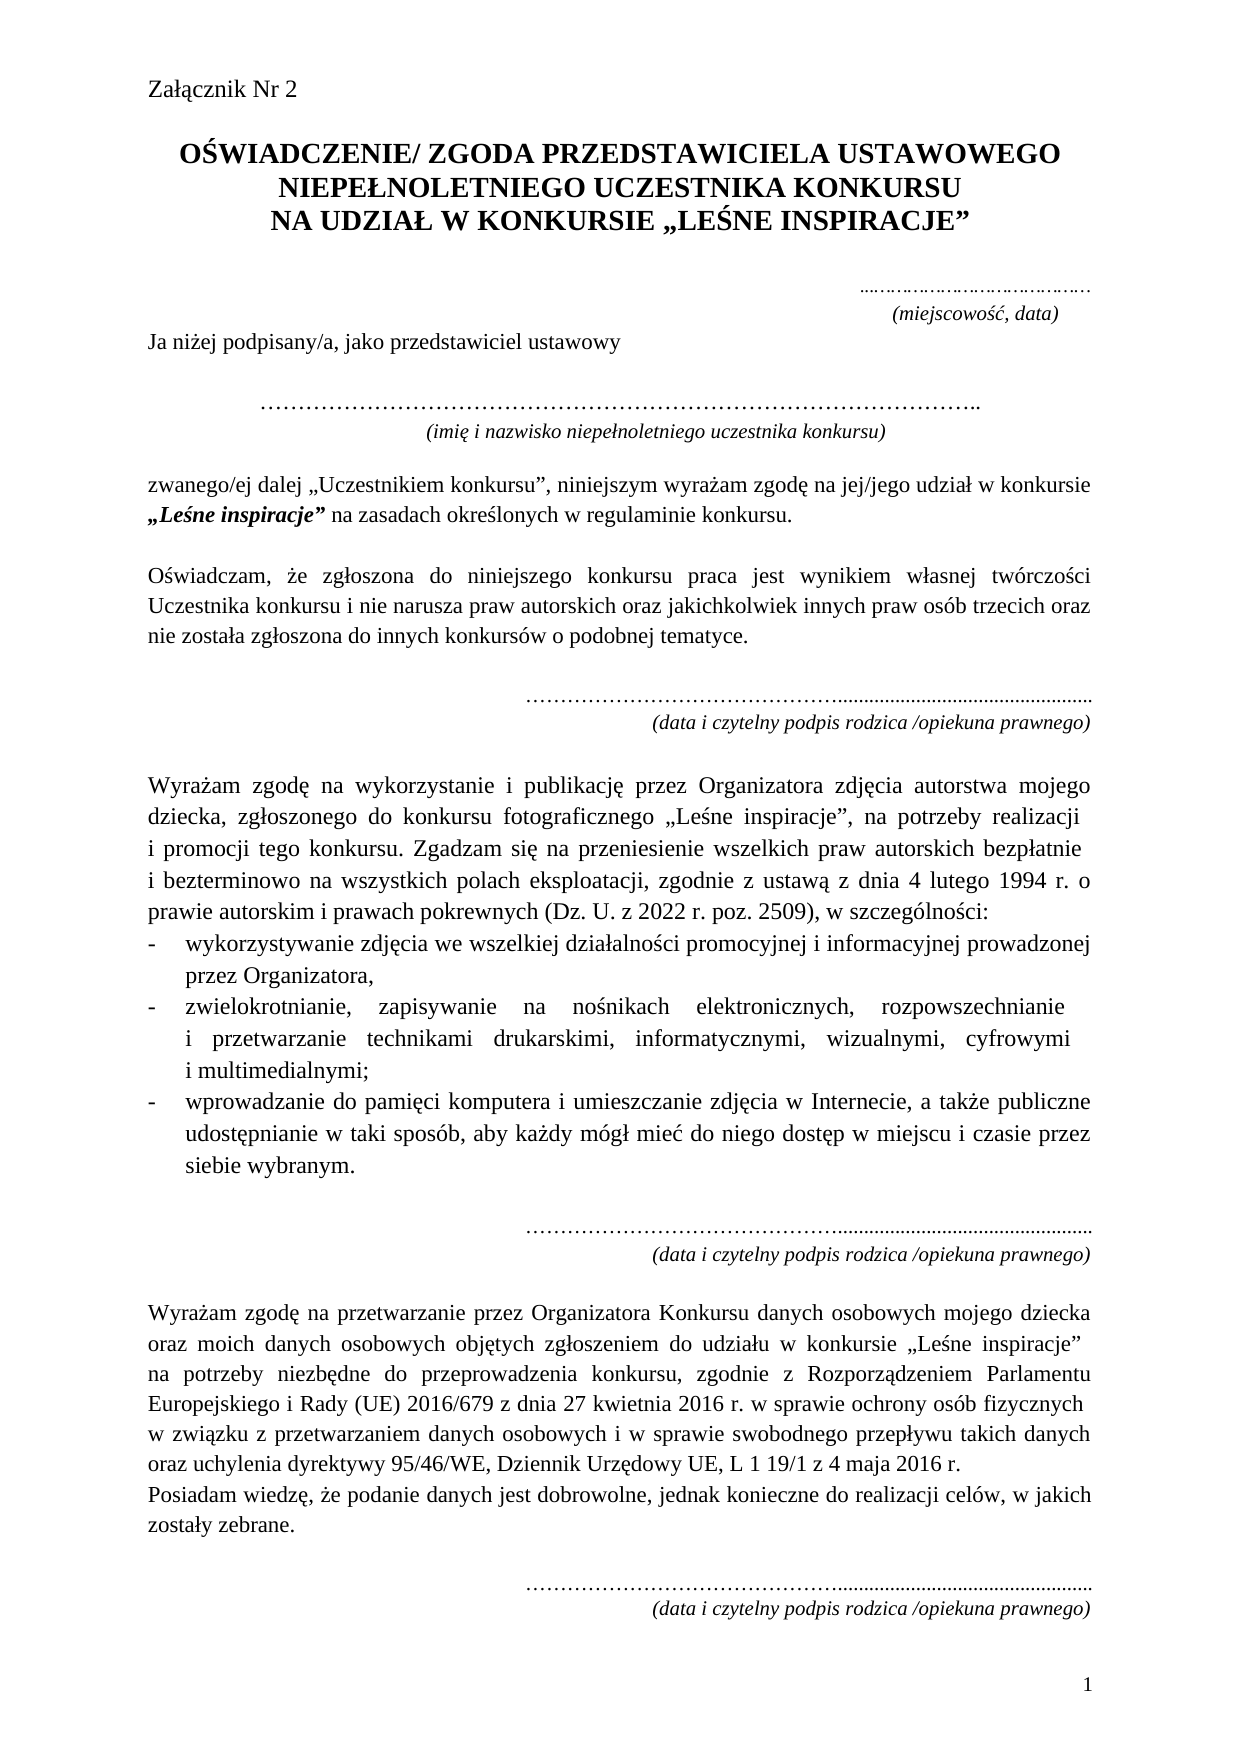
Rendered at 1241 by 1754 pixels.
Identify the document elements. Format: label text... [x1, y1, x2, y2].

text ...………………………………… (miejscowość, data) [860, 275, 1093, 324]
text Posiadam wiedzę, że podanie danych jest dobrowolne, jednak konieczne do realizacji celów, w jakich zostały zebrane. [148, 1481, 1093, 1537]
text ………………………………………................................................. (data i czytelny podpis rodzica /opiekuna prawnego) [148, 1214, 1093, 1266]
text zwanego/ej dalej „Uczestnikiem konkursu”, niniejszym wyrażam zgodę na jej/jego udział w konkursie „Leśne inspiracje” na zasadach określonych w regulaminie konkursu. [148, 471, 1093, 528]
text ………………………………………................................................. (data i czytelny podpis rodzica /opiekuna prawnego) [148, 1571, 1093, 1619]
text Ja niżej podpisany/a, jako przedstawiciel ustawowy [148, 328, 1093, 354]
text ………………………………………………………………………………….. [148, 388, 1093, 415]
text NA UDZIAŁ W KONKURSIE „LEŚNE INSPIRACJE” [148, 203, 1093, 237]
text (imię i nazwisko niepełnoletniego uczestnika konkursu) [148, 419, 1093, 443]
text ………………………………………................................................. (data i czytelny podpis rodzica /opiekuna prawnego) [148, 682, 1093, 734]
list wprowadzanie do pamięci komputera i umieszczanie zdjęcia w Internecie, a także publiczne udostępnianie w taki sposób, aby każdy mógł mieć do niego dostęp w miejscu i czasie przez siebie wybranym. [148, 1087, 1093, 1178]
text Wyrażam zgodę na wykorzystanie i publikację przez Organizatora zdjęcia autorstwa mojego dziecka, zgłoszonego do konkursu fotograficznego „Leśne inspiracje”, na potrzeby realizacji i promocji tego konkursu. Zgadzam się na przeniesienie wszelkich praw autorskich bezpłatnie i bezterminowo na wszystkich polach eksploatacji, zgodnie z ustawą z dnia 4 lutego 1994 r. o prawie autorskim i prawach pokrewnych (Dz. U. z 2022 r. poz. 2509), w szczególności: [148, 771, 1093, 925]
text Oświadczam, że zgłoszona do niniejszego konkursu praca jest wynikiem własnej twórczości Uczestnika konkursu i nie narusza praw autorskich oraz jakichkolwiek innych praw osób trzecich oraz nie została zgłoszona do innych konkursów o podobnej tematyce. [148, 562, 1093, 648]
text Wyrażam zgodę na przetwarzanie przez Organizatora Konkursu danych osobowych mojego dziecka oraz moich danych osobowych objętych zgłoszeniem do udziału w konkursie „Leśne inspiracje” na potrzeby niezbędne do przeprowadzenia konkursu, zgodnie z Rozporządzeniem Parlamentu Europejskiego i Rady (UE) 2016/679 z dnia 27 kwietnia 2016 r. w sprawie ochrony osób fizycznych w związku z przetwarzaniem danych osobowych i w sprawie swobodnego przepływu takich danych oraz uchylenia dyrektywy 95/46/WE, Dziennik Urzędowy UE, L 1 19/1 z 4 maja 2016 r. [148, 1299, 1093, 1477]
text OŚWIADCZENIE/ ZGODA PRZEDSTAWICIELA USTAWOWEGO NIEPEŁNOLETNIEGO UCZESTNIKA KONKURSU [148, 136, 1093, 203]
list zwielokrotnianie, zapisywanie na nośnikach elektronicznych, rozpowszechnianie i przetwarzanie technikami drukarskimi, informatycznymi, wizualnymi, cyfrowymi i multimedialnymi; [148, 992, 1093, 1083]
list wykorzystywanie zdjęcia we wszelkiej działalności promocyjnej i informacyjnej prowadzonej przez Organizatora, [148, 929, 1093, 988]
text Załącznik Nr 2 [148, 74, 1093, 103]
